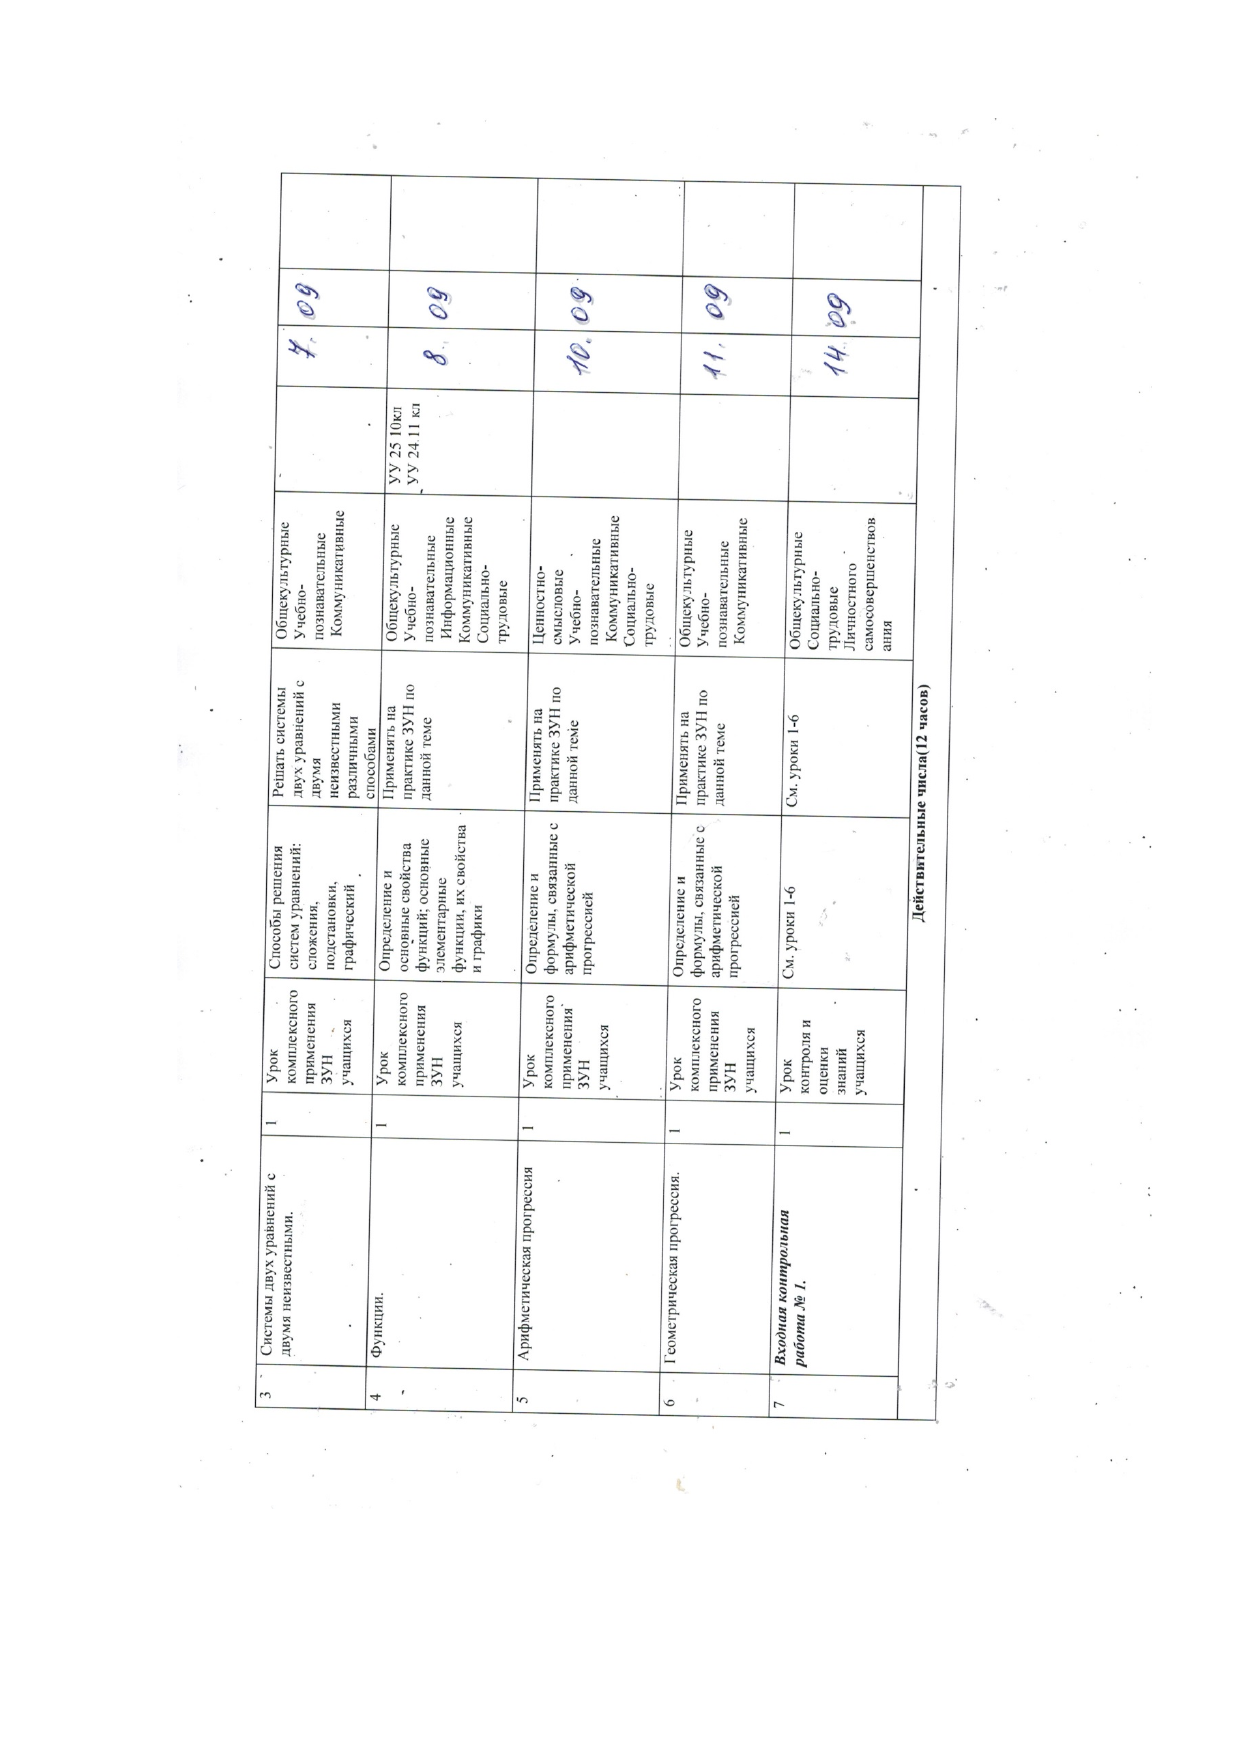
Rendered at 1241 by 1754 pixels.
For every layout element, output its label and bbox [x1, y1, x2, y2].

picture [177, 118, 1152, 1509]
